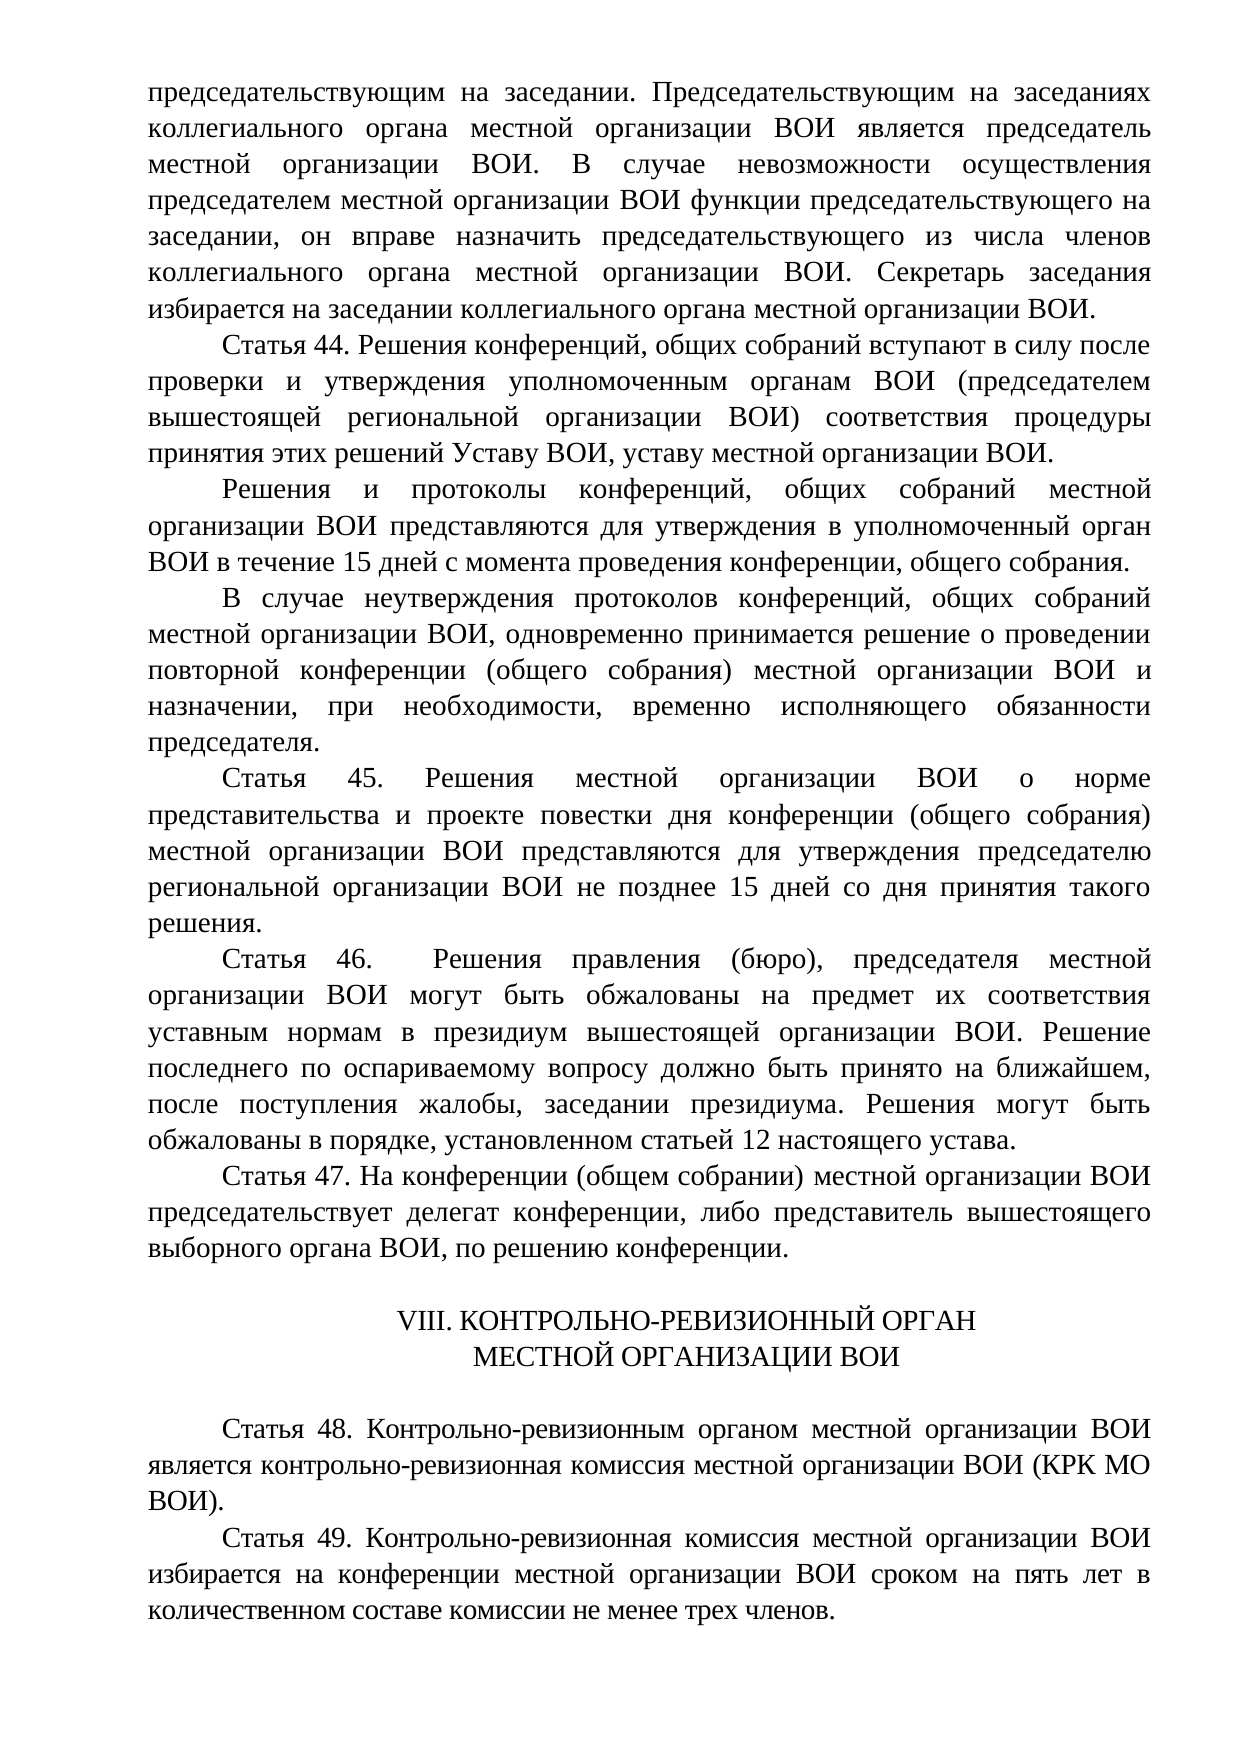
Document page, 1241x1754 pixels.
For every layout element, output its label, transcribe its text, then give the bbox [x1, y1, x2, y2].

text МЕСТНОЙ ОРГАНИЗАЦИИ ВОИ [148, 1339, 1152, 1372]
text В случае неутверждения протоколов конференций, общих собраний местной организации ВОИ, одновременно принимается решение о проведении повторной конференции (общего собрания) местной организации ВОИ и назначении, при необходимости, временно исполняющего обязанности председателя. [148, 580, 1152, 758]
text Статья 49. Контрольно-ревизионная комиссия местной организации ВОИ избирается на конференции местной организации ВОИ сроком на пять лет в количественном составе комиссии не менее трех членов. [148, 1520, 1152, 1626]
text Статья 45. Решения местной организации ВОИ о норме представительства и проекте повестки дня конференции (общего собрания) местной организации ВОИ представляются для утверждения председателю региональной организации ВОИ не позднее 15 дней со дня принятия такого решения. [148, 761, 1152, 939]
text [148, 74, 1152, 324]
text Статья 48. Контрольно-ревизионным органом местной организации ВОИ является контрольно-ревизионная комиссия местной организации ВОИ (КРК МО ВОИ). [148, 1411, 1152, 1517]
text Статья 46. Решения правления (бюро), председателя местной организации ВОИ могут быть обжалованы на предмет их соответствия уставным нормам в президиум вышестоящей организации ВОИ. Решение последнего по оспариваемому вопросу должно быть принято на ближайшем, после поступления жалобы, заседании президиума. Решения могут быть обжалованы в порядке, установленном статьей 12 настоящего устава. [148, 941, 1152, 1156]
text VIII. КОНТРОЛЬНО-РЕВИЗИОННЫЙ ОРГАН [148, 1303, 1152, 1336]
text Решения и протоколы конференций, общих собраний местной организации ВОИ представляются для утверждения в уполномоченный орган ВОИ в течение 15 дней с момента проведения конференции, общего собрания. [148, 471, 1152, 577]
text Статья 47. На конференции (общем собрании) местной организации ВОИ председательствует делегат конференции, либо представитель вышестоящего выборного органа ВОИ, по решению конференции. [148, 1158, 1152, 1264]
text Статья 44. Решения конференций, общих собраний вступают в силу после проверки и утверждения уполномоченным органам ВОИ (председателем вышестоящей региональной организации ВОИ) соответствия процедуры принятия этих решений Уставу ВОИ, уставу местной организации ВОИ. [148, 327, 1152, 469]
